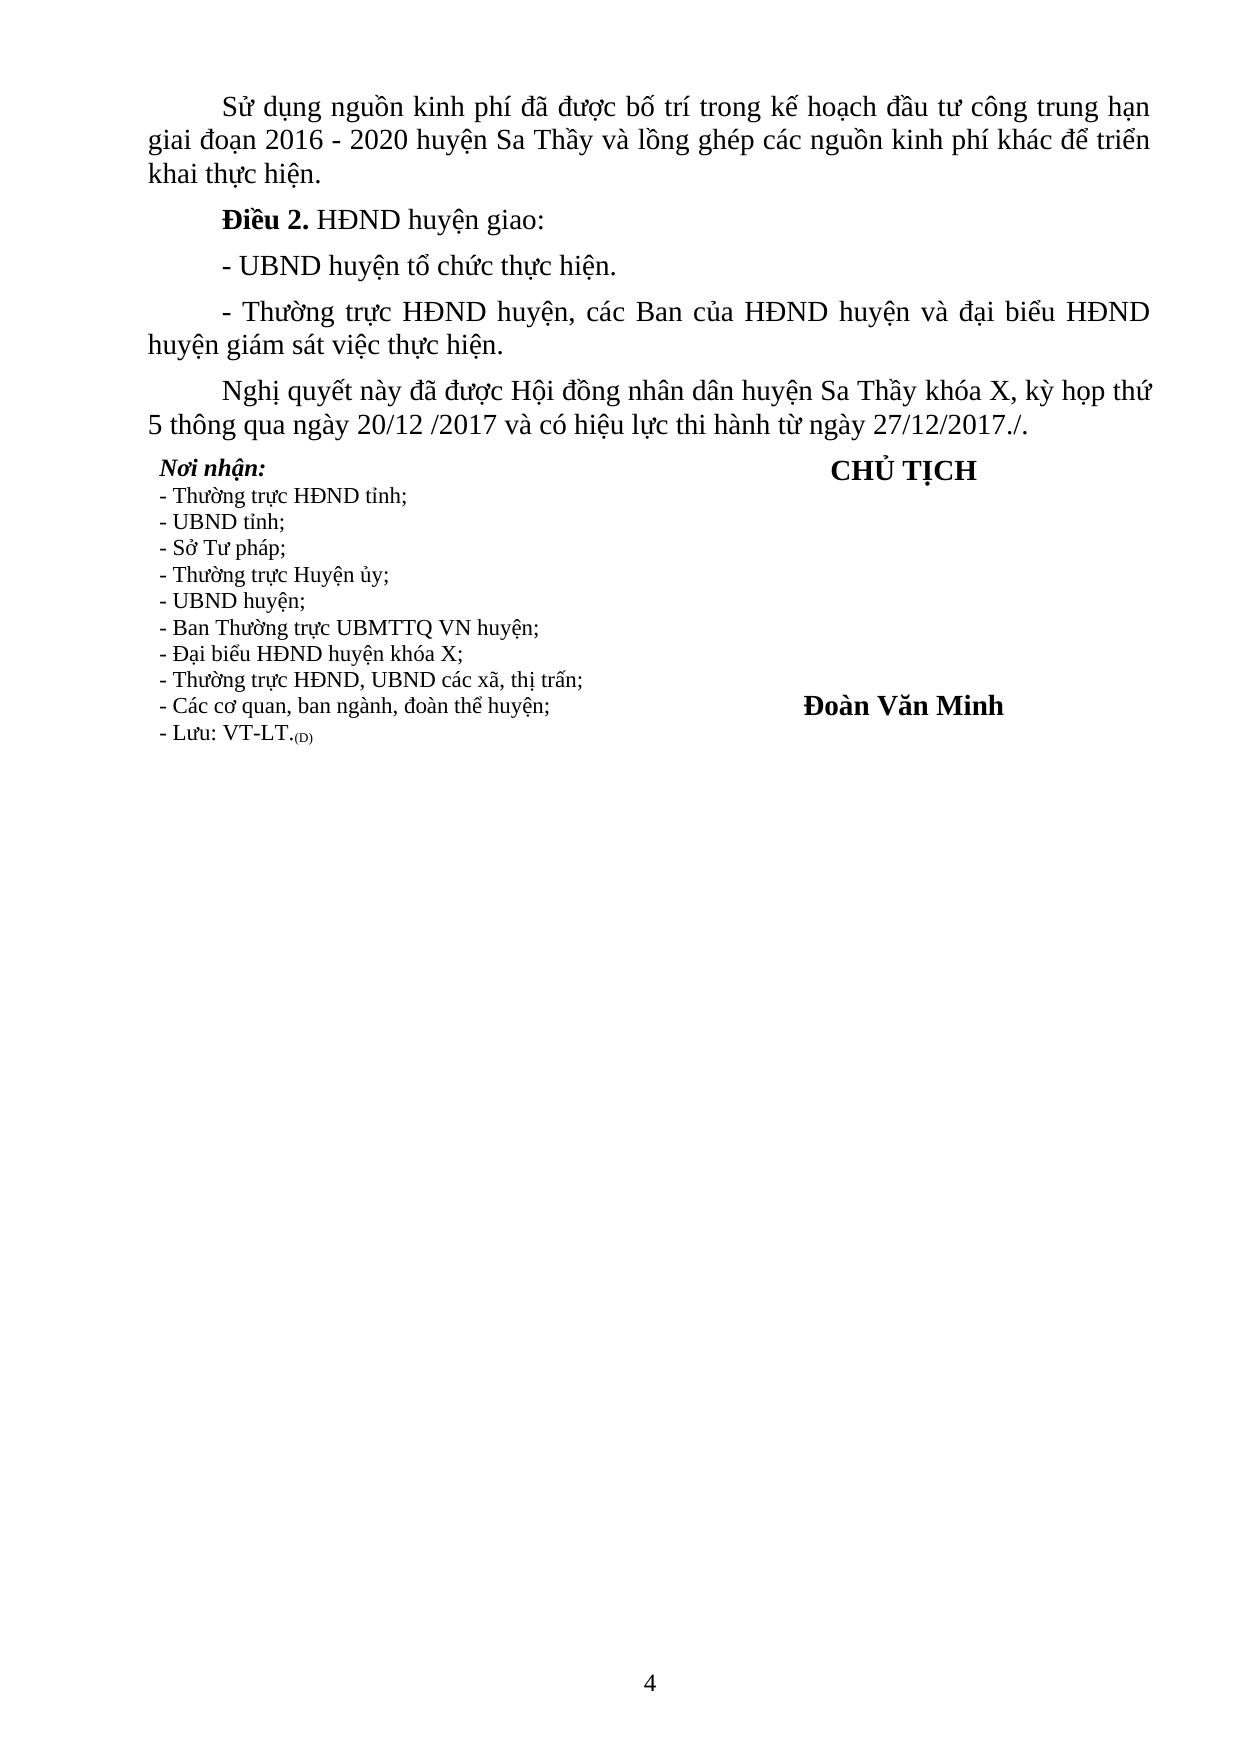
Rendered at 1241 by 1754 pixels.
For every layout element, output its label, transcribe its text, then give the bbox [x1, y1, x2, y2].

text Nghị quyết này đã được Hội đồng nhân dân huyện Sa Thầy khóa X, kỳ họp thứ 5 thông qua ngày 20/12 /2017 và có hiệu lực thi hành từ ngày 27/12/2017./. [148, 373, 1152, 441]
text Điều 2. HĐND huyện giao: [148, 202, 1152, 235]
text - UBND huyện tổ chức thực hiện. [148, 248, 1152, 281]
text - Thường trực HĐND huyện, các Ban của HĐND huyện và đại biểu HĐND huyện giám sát việc thực hiện. [148, 294, 1152, 361]
table_header Nơi nhận: - Thường trực HĐND tỉnh; - UBND tỉnh; - Sở Tư pháp; - Thường trực Huyện ủy; - UBND huyện; - Ban Thường trực UBMTTQ VN huyện; - Đại biểu HĐND huyện khóa X; - Thường trực HĐND, UBND các xã, thị trấn; - Các cơ quan, ban ngành, đoàn thể huyện; - Lưu: VT-LT.(D) [148, 453, 652, 923]
text Sử dụng nguồn kinh phí đã được bố trí trong kế hoạch đầu tư công trung hạn giai đoạn 2016 - 2020 huyện Sa Thầy và lồng ghép các nguồn kinh phí khác để triển khai thực hiện. [148, 89, 1152, 189]
table_header CHỦ TỊCH Đoàn Văn Minh [652, 453, 1155, 923]
